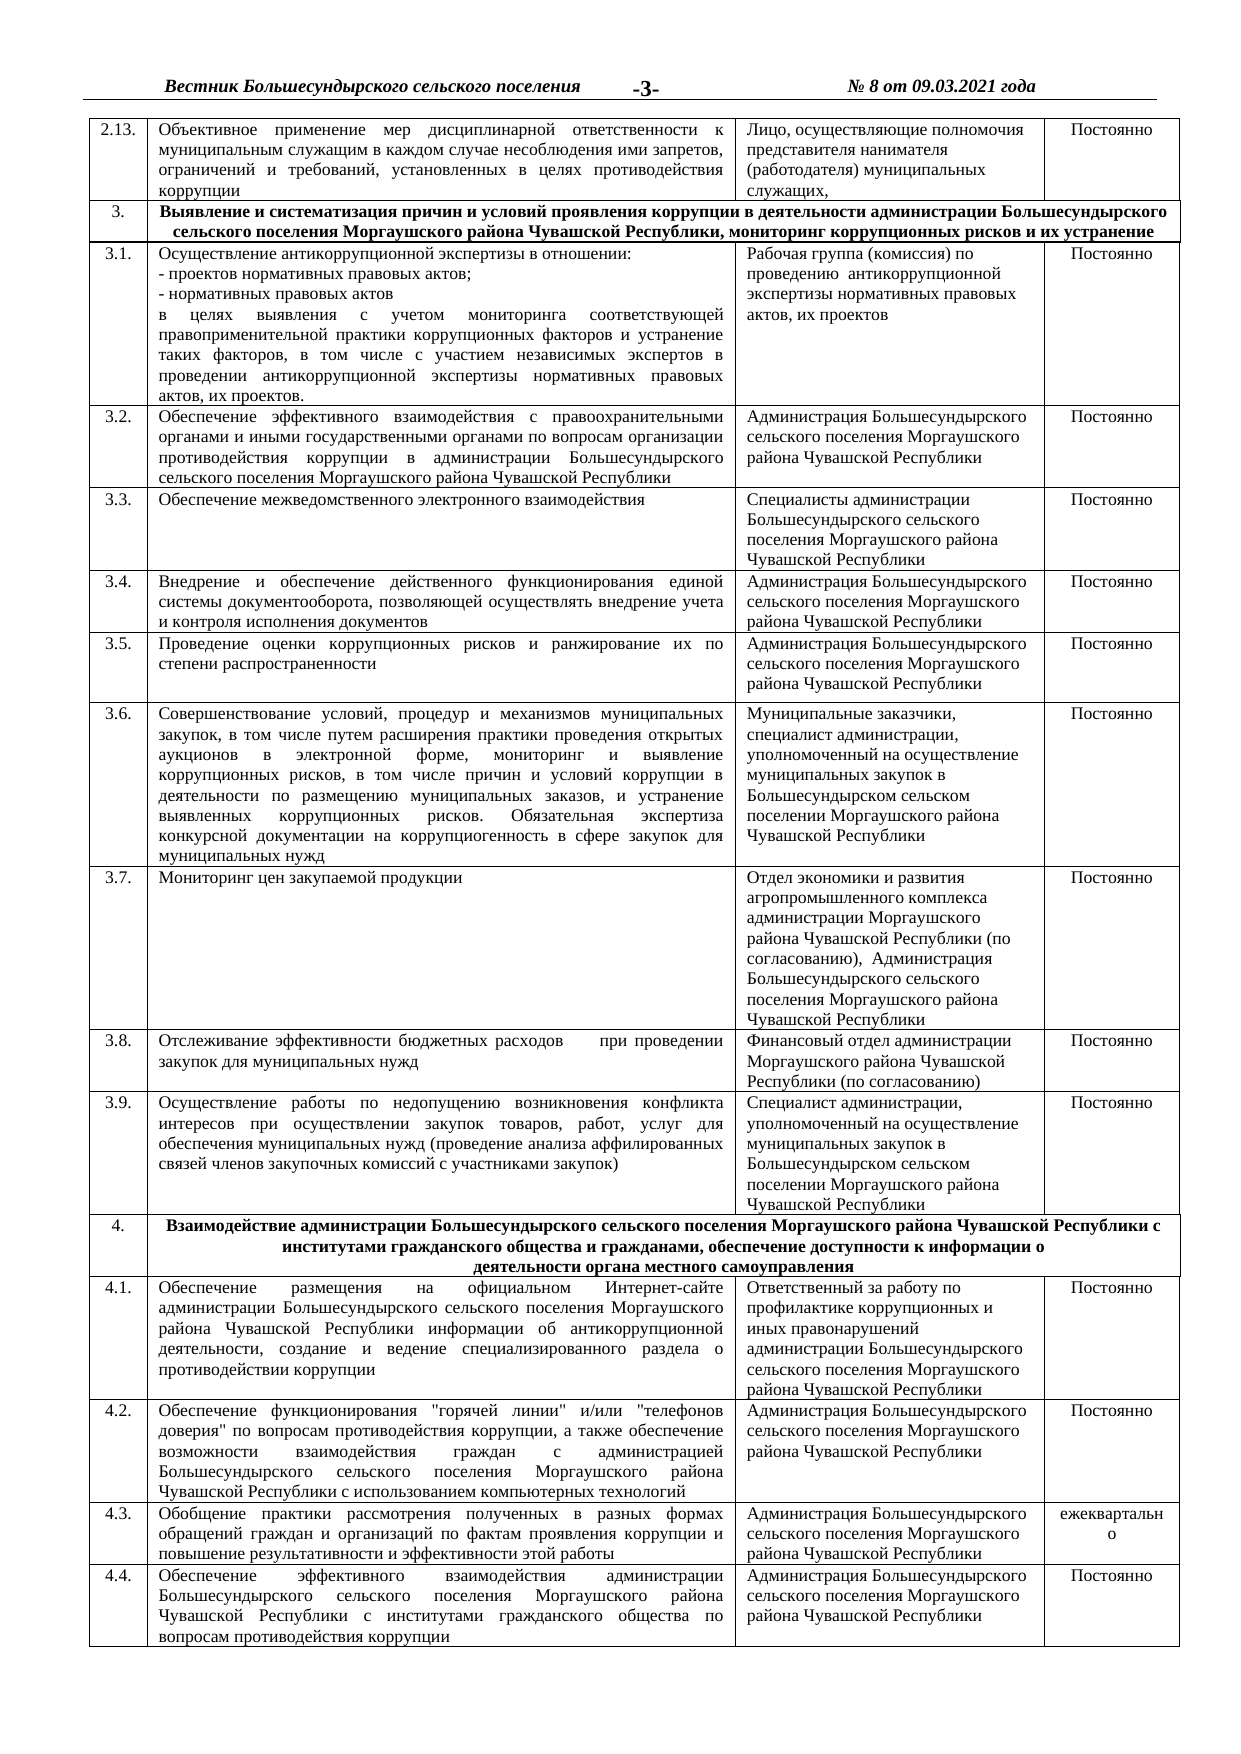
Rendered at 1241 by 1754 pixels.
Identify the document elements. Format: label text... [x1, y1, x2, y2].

table_cell Постоянно [1045, 119, 1179, 200]
table_cell 4. [90, 1215, 147, 1276]
table_cell 3.6. [90, 703, 147, 866]
table_cell 3.8. [90, 1030, 147, 1091]
table_cell Администрация Большесундырского сельского поселения Моргаушского района Чувашской Республики [736, 571, 1044, 632]
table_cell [736, 1565, 1044, 1646]
table_cell ежеквартально [1045, 1503, 1179, 1563]
table_cell Постоянно [1045, 1565, 1179, 1646]
table_cell 2.13. [90, 119, 147, 200]
table_cell Обеспечение размещения на официальном Интернет-сайте администрации Большесундырского сельского поселения Моргаушского района Чувашской Республики информации об антикоррупционной деятельности, создание и ведение специализированного раздела о противодействии коррупции [148, 1277, 735, 1399]
table_cell Обобщение практики рассмотрения полученных в разных формах обращений граждан и организаций по фактам проявления коррупции и повышение результативности и эффективности этой работы [148, 1503, 735, 1563]
table_cell Постоянно [1045, 1030, 1179, 1091]
table_cell Муниципальные заказчики, специалист администрации, уполномоченный на осуществление муниципальных закупок в Большесундырском сельском поселении Моргаушского района Чувашской Республики [736, 703, 1044, 866]
table_cell 3.4. [90, 571, 147, 632]
table_cell Внедрение и обеспечение действенного функционирования единой системы документооборота, позволяющей осуществлять внедрение учета и контроля исполнения документов [148, 571, 735, 632]
table_cell Осуществление работы по недопущению возникновения конфликта интересов при осуществлении закупок товаров, работ, услуг для обеспечения муниципальных нужд (проведение анализа аффилированных связей членов закупочных комиссий с участниками закупок) [148, 1092, 735, 1214]
table_cell 3.5. [90, 633, 147, 702]
table_cell Осуществление антикоррупционной экспертизы в отношении: - проектов нормативных правовых актов; - нормативных правовых актов в целях выявления с учетом мониторинга соответствующей правоприменительной практики коррупционных факторов и устранение таких факторов, в том числе с участием независимых экспертов в проведении антикоррупционной экспертизы нормативных правовых актов, их проектов. [148, 243, 735, 405]
table_cell Постоянно [1045, 488, 1179, 569]
table_cell Проведение оценки коррупционных рисков и ранжирование их по степени распространенности [148, 633, 735, 702]
table_cell Постоянно [1045, 1277, 1179, 1399]
table_cell Обеспечение межведомственного электронного взаимодействия [148, 488, 735, 569]
table_cell Специалист администрации, уполномоченный на осуществление муниципальных закупок в Большесундырском сельском поселении Моргаушского района Чувашской Республики [736, 1092, 1044, 1214]
table_cell 3.3. [90, 488, 147, 569]
table_cell Объективное применение мер дисциплинарной ответственности к муниципальным служащим в каждом случае несоблюдения ими запретов, ограничений и требований, установленных в целях противодействия коррупции [148, 119, 735, 200]
table_cell Постоянно [1045, 571, 1179, 632]
table_cell Специалисты администрации Большесундырского сельского поселения Моргаушского района Чувашской Республики [736, 488, 1044, 569]
table_cell Обеспечение эффективного взаимодействия с правоохранительными органами и иными государственными органами по вопросам организации противодействия коррупции в администрации Большесундырского сельского поселения Моргаушского района Чувашской Республики [148, 406, 735, 487]
table_cell Обеспечение функционирования "горячей линии" и/или "телефонов доверия" по вопросам противодействия коррупции, а также обеспечение возможности взаимодействия граждан с администрацией Большесундырского сельского поселения Моргаушского района Чувашской Республики с использованием компьютерных технологий [148, 1400, 735, 1502]
table_cell Лицо, осуществляющие полномочия представителя нанимателя (работодателя) муниципальных служащих, [736, 119, 1044, 200]
table_cell Ответственный за работу по профилактике коррупционных и иных правонарушений администрации Большесундырского сельского поселения Моргаушского района Чувашской Республики [736, 1277, 1044, 1399]
table_cell 3.9. [90, 1092, 147, 1214]
table_cell Обеспечение эффективного взаимодействия администрации Большесундырского сельского поселения Моргаушского района Чувашской Республики с институтами гражданского общества по вопросам противодействия коррупции [148, 1565, 735, 1646]
table_cell Отслеживание эффективности бюджетных расходов при проведении закупок для муниципальных нужд [148, 1030, 735, 1091]
table_cell 3.1. [90, 243, 147, 405]
table_cell Мониторинг цен закупаемой продукции [148, 867, 735, 1029]
table_cell 3. [90, 201, 147, 241]
table_cell Администрация Большесундырского сельского поселения Моргаушского района Чувашской Республики [736, 1503, 1044, 1563]
table_cell Администрация Большесундырского сельского поселения Моргаушского района Чувашской Республики [736, 1400, 1044, 1502]
table_cell Рабочая группа (комиссия) по проведению антикоррупционной экспертизы нормативных правовых актов, их проектов [736, 243, 1044, 405]
table_cell Постоянно [1045, 867, 1179, 1029]
table_cell Постоянно [1045, 243, 1179, 405]
table_cell Финансовый отдел администрации Моргаушского района Чувашской Республики (по согласованию) [736, 1030, 1044, 1091]
table_cell Администрация Большесундырского сельского поселения Моргаушского района Чувашской Республики [736, 633, 1044, 702]
table_cell Совершенствование условий, процедур и механизмов муниципальных закупок, в том числе путем расширения практики проведения открытых аукционов в электронной форме, мониторинг и выявление коррупционных рисков, в том числе причин и условий коррупции в деятельности по размещению муниципальных заказов, и устранение выявленных коррупционных рисков. Обязательная экспертиза конкурсной документации на коррупциогенность в сфере закупок для муниципальных нужд [148, 703, 735, 866]
table_cell 3.2. [90, 406, 147, 487]
table_cell Взаимодействие администрации Большесундырского сельского поселения Моргаушского района Чувашской Республики с институтами гражданского общества и гражданами, обеспечение доступности к информации о деятельности органа местного самоуправления [148, 1215, 1180, 1276]
table_cell 4.1. [90, 1277, 147, 1399]
table_cell Администрация Большесундырского сельского поселения Моргаушского района Чувашской Республики [736, 406, 1044, 487]
table_cell 4.4. [90, 1565, 147, 1646]
table_cell Постоянно [1045, 406, 1179, 487]
table_cell Постоянно [1045, 633, 1179, 702]
table_cell 4.2. [90, 1400, 147, 1502]
table_cell Постоянно [1045, 1092, 1179, 1214]
table_cell 3.7. [90, 867, 147, 1029]
table_cell 4.3. [90, 1503, 147, 1563]
table_cell Отдел экономики и развития агропромышленного комплекса администрации Моргаушского района Чувашской Республики (по согласованию), Администрация Большесундырского сельского поселения Моргаушского района Чувашской Республики [736, 867, 1044, 1029]
table_cell Постоянно [1045, 1400, 1179, 1502]
table_cell Постоянно [1045, 703, 1179, 866]
table_cell Выявление и систематизация причин и условий проявления коррупции в деятельности администрации Большесундырского сельского поселения Моргаушского района Чувашской Республики, мониторинг коррупционных рисков и их устранение [148, 201, 1180, 241]
